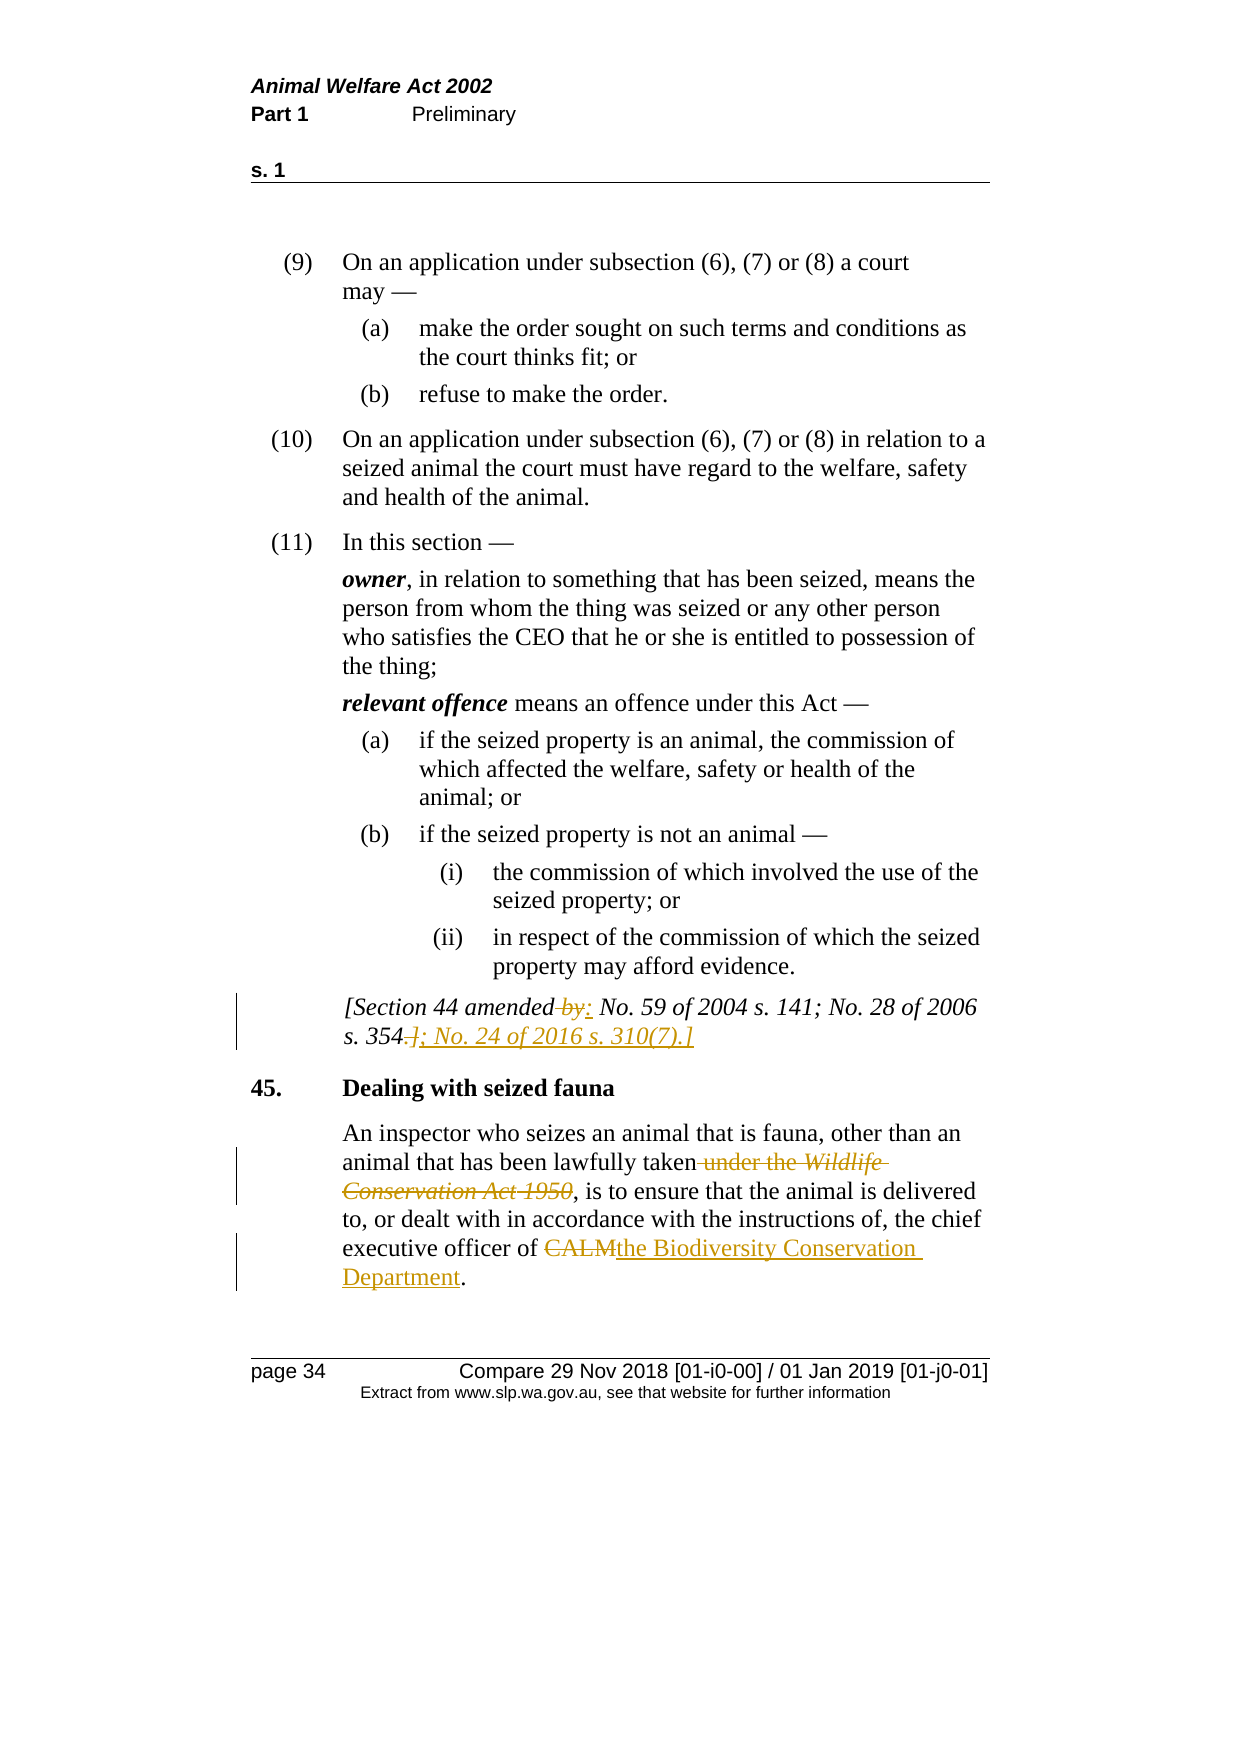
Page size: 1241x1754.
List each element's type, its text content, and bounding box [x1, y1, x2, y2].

subtitle 45. Dealing with seized fauna [251, 1073, 990, 1102]
text (i) the commission of which involved the use of the seized property; or [251, 857, 990, 914]
text owner, in relation to something that has been seized, means the person from whom the thing was seized or any other person who satisfies the CEO that he or she is entitled to possession of the thing; [251, 564, 990, 679]
text relevant offence means an offence under this Act — [251, 688, 990, 717]
text (10) On an application under subsection (6), (7) or (8) in relation to a seized animal the court must have regard to the welfare, safety and health of the animal. [251, 424, 990, 511]
text An inspector who seizes an animal that is fauna, other than an animal that has been lawfully taken, is to ensure that the animal is delivered to, or dealt with in accordance with the instructions of, the chief executive officer of . [251, 1118, 990, 1291]
text (a) if the seized property is an animal, the commission of which affected the welfare, safety or health of the animal; or [251, 725, 990, 811]
text (a) make the order sought on such terms and conditions as the court thinks fit; or [251, 313, 990, 371]
text [Section 44 amended No. 59 of 2004 s. 141; No. 28 of 2006 s. 354 [251, 992, 990, 1050]
text (9) On an application under subsection (6), (7) or (8) a court may — [251, 247, 990, 305]
text (b) if the seized property is not an animal — [251, 819, 990, 848]
text (11) In this section — [251, 527, 990, 556]
text (ii) in respect of the commission of which the seized property may afford evidence. [251, 922, 990, 980]
text (b) refuse to make the order. [251, 379, 990, 408]
